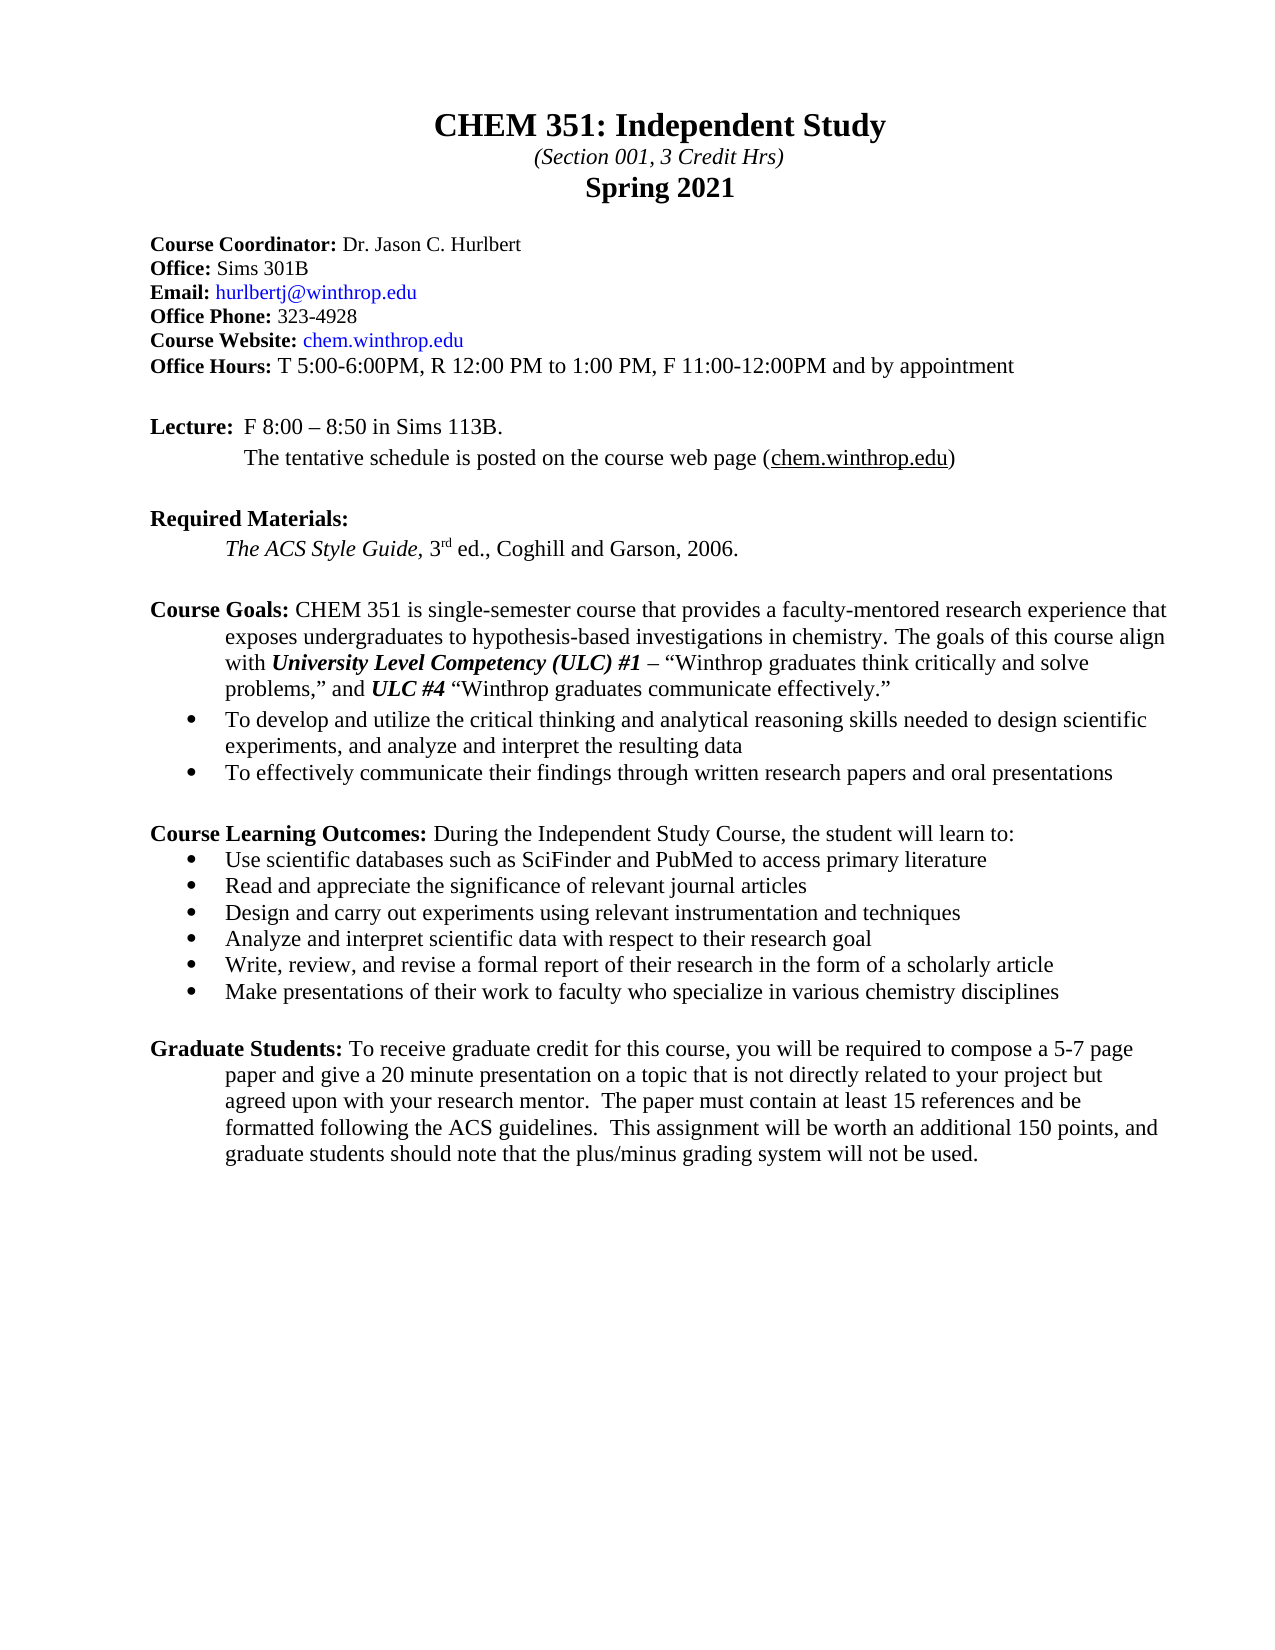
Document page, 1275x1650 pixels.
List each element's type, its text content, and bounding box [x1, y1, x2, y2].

text Lecture: F 8:00 – 8:50 in Sims 113B. [150, 413, 1170, 440]
text Graduate Students: To receive graduate credit for this course, you will be required to compose a 5-7 page paper and give a 20 minute presentation on a topic that is not directly related to your project but agreed upon with your research mentor. The paper must contain at least 15 references and be formatted following the ACS guidelines. This assignment will be worth an additional 150 points, and graduate students should note that the plus/minus grading system will not be used. [150, 1035, 1170, 1167]
text Spring 2021 [150, 170, 1170, 203]
list Analyze and interpret scientific data with respect to their research goal [187, 925, 1170, 952]
text Course Coordinator: Dr. Jason C. Hurlbert [150, 232, 1170, 256]
list To effectively communicate their findings through written research papers and oral presentations [187, 759, 1170, 785]
text Course Learning Outcomes: During the Independent Study Course, the student will learn to: [150, 820, 1170, 846]
text (Section 001, 3 Credit Hrs) [150, 143, 1170, 170]
text Office: Sims 301B [150, 256, 1170, 280]
text Office Phone: 323-4928 [150, 304, 1170, 328]
list Design and carry out experiments using relevant instrumentation and techniques [187, 899, 1170, 925]
list Read and appreciate the significance of relevant journal articles [187, 872, 1170, 899]
text Course Goals: CHEM 351 is single-semester course that provides a faculty-mentored research experience that exposes undergraduates to hypothesis-based investigations in chemistry. The goals of this course align with University Level Competency (ULC) #1 – “Winthrop graduates think critically and solve problems,” and ULC #4 “Winthrop graduates communicate effectively.” [150, 596, 1170, 702]
text CHEM 351: Independent Study [150, 105, 1170, 143]
list Use scientific databases such as SciFinder and PubMed to access primary literature [187, 846, 1170, 872]
text Required Materials: [150, 505, 1170, 531]
list Write, review, and revise a formal report of their research in the form of a scholarly article [187, 952, 1170, 978]
list Make presentations of their work to faculty who specialize in various chemistry disciplines [187, 978, 1170, 1004]
text Email: hurlbertj@winthrop.edu [150, 280, 1170, 304]
text The ACS Style Guide, 3rd ed., Coghill and Garson, 2006. [225, 535, 1170, 562]
text Course Website: chem.winthrop.edu [150, 328, 1170, 352]
list To develop and utilize the critical thinking and analytical reasoning skills needed to design scientific experiments, and analyze and interpret the resulting data [187, 706, 1170, 759]
text The tentative schedule is posted on the course web page (chem.winthrop.edu) [150, 444, 1170, 470]
text Office Hours: T 5:00-6:00PM, R 12:00 PM to 1:00 PM, F 11:00-12:00PM and by appointment [150, 352, 1170, 379]
